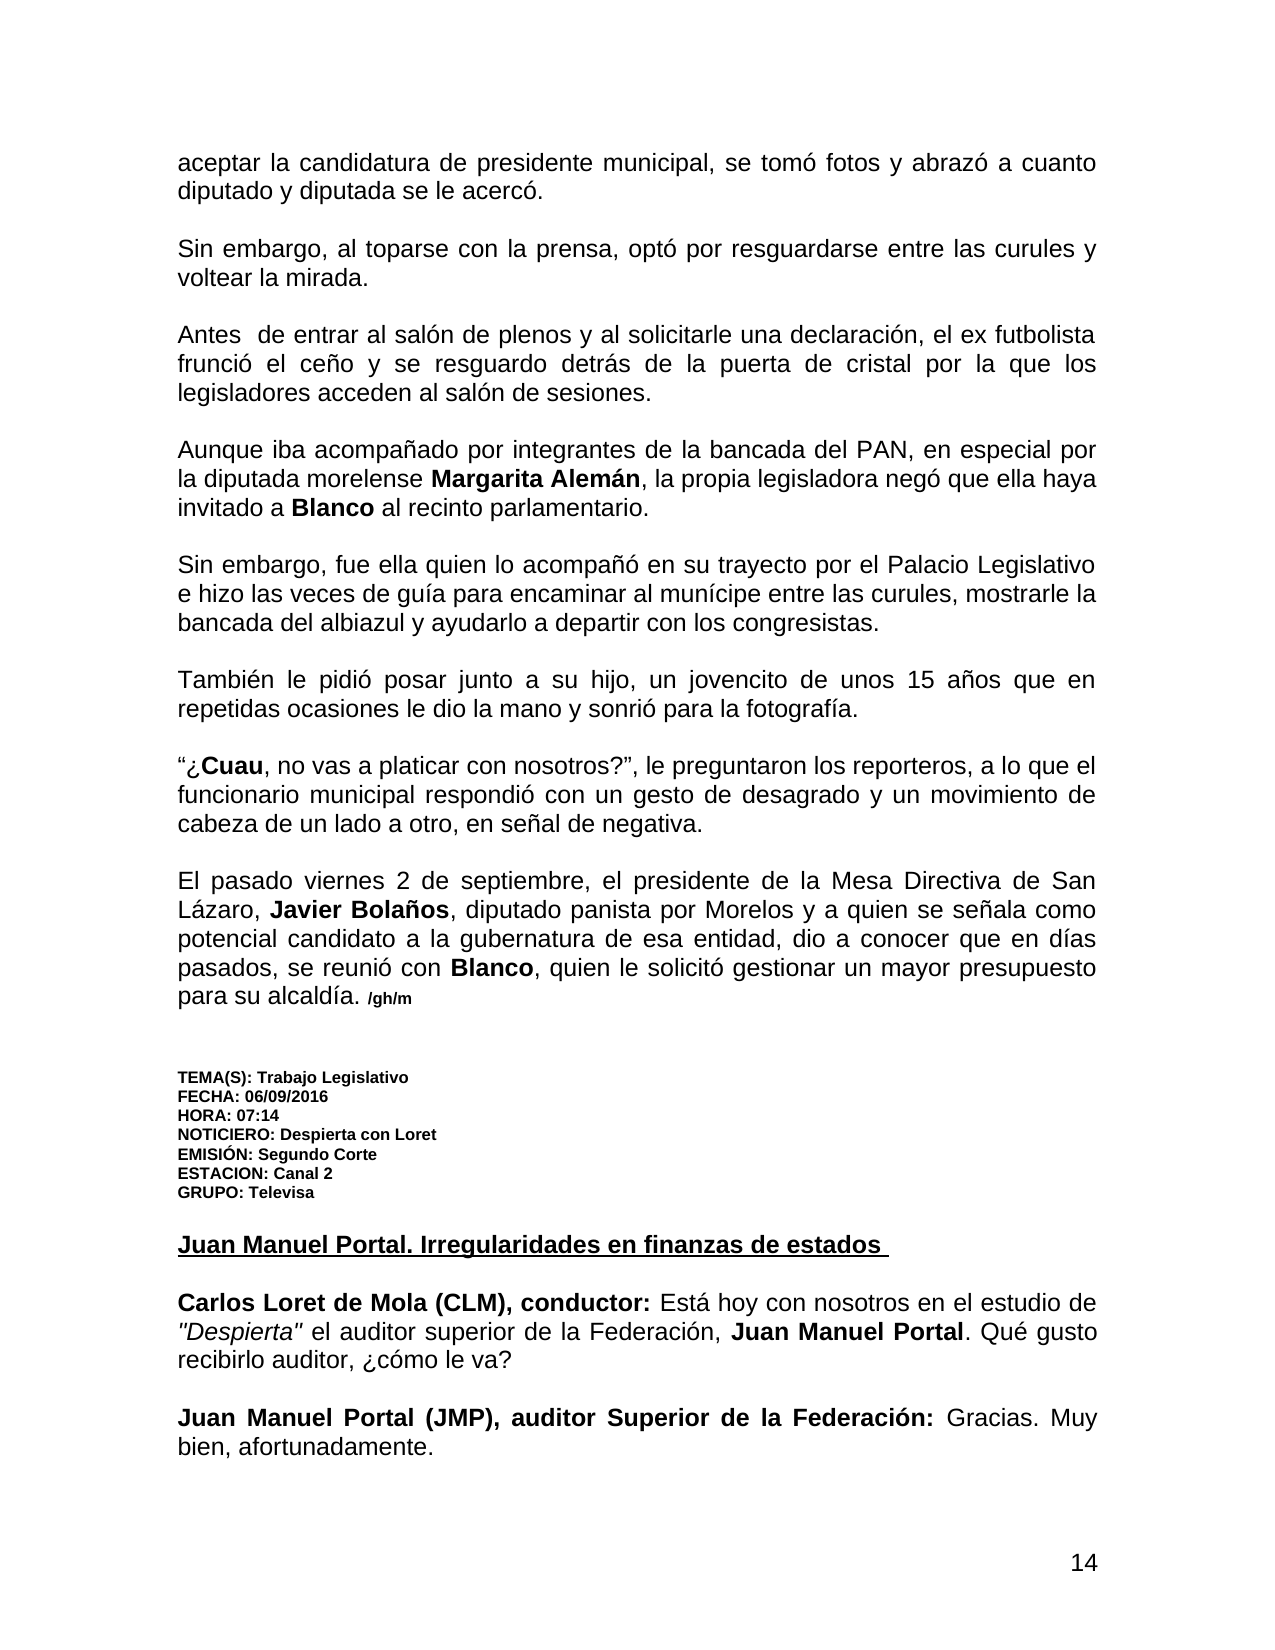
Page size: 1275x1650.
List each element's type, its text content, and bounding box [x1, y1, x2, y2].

text Juan Manuel Portal. Irregularidades en finanzas de estados [177, 1231, 1098, 1259]
text HORA: 07:14 [177, 1106, 1098, 1125]
text Carlos Loret de Mola (CLM), conductor: Está hoy con nosotros en el estudio de "Despierta" el auditor superior de la Federación, Juan Manuel Portal. Qué gusto recibirlo auditor, ¿cómo le va? [177, 1288, 1098, 1374]
text GRUPO: Televisa [177, 1183, 1098, 1202]
text Antes de entrar al salón de plenos y al solicitarle una declaración, el ex futbolista frunció el ceño y se resguardo detrás de la puerta de cristal por la que los legisladores acceden al salón de sesiones. [177, 320, 1098, 406]
text Juan Manuel Portal (JMP), auditor Superior de la Federación: Gracias. Muy bien, afortunadamente. [177, 1403, 1098, 1461]
text TEMA(S): Trabajo Legislativo [177, 1068, 1098, 1087]
text EMISIÓN: Segundo Corte [177, 1144, 1098, 1163]
text ESTACION: Canal 2 [177, 1163, 1098, 1183]
text Sin embargo, al toparse con la prensa, optó por resguardarse entre las curules y voltear la mirada. [177, 234, 1098, 291]
text El pasado viernes 2 de septiembre, el presidente de la Mesa Directiva de San Lázaro, Javier Bolaños, diputado panista por Morelos y a quien se señala como potencial candidato a la gubernatura de esa entidad, dio a conocer que en días pasados, se reunió con Blanco, quien le solicitó gestionar un mayor presupuesto para su alcaldía. /gh/m [177, 866, 1098, 1010]
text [177, 148, 1098, 205]
text “¿Cuau, no vas a platicar con nosotros?”, le preguntaron los reporteros, a lo que el funcionario municipal respondió con un gesto de desagrado y un movimiento de cabeza de un lado a otro, en señal de negativa. [177, 751, 1098, 838]
text Aunque iba acompañado por integrantes de la bancada del PAN, en especial por la diputada morelense Margarita Alemán, la propia legisladora negó que ella haya invitado a Blanco al recinto parlamentario. [177, 435, 1098, 521]
text NOTICIERO: Despierta con Loret [177, 1125, 1098, 1144]
text FECHA: 06/09/2016 [177, 1087, 1098, 1106]
text También le pidió posar junto a su hijo, un jovencito de unos 15 años que en repetidas ocasiones le dio la mano y sonrió para la fotografía. [177, 665, 1098, 723]
text Sin embargo, fue ella quien lo acompañó en su trayecto por el Palacio Legislativo e hizo las veces de guía para encaminar al munícipe entre las curules, mostrarle la bancada del albiazul y ayudarlo a departir con los congresistas. [177, 550, 1098, 636]
